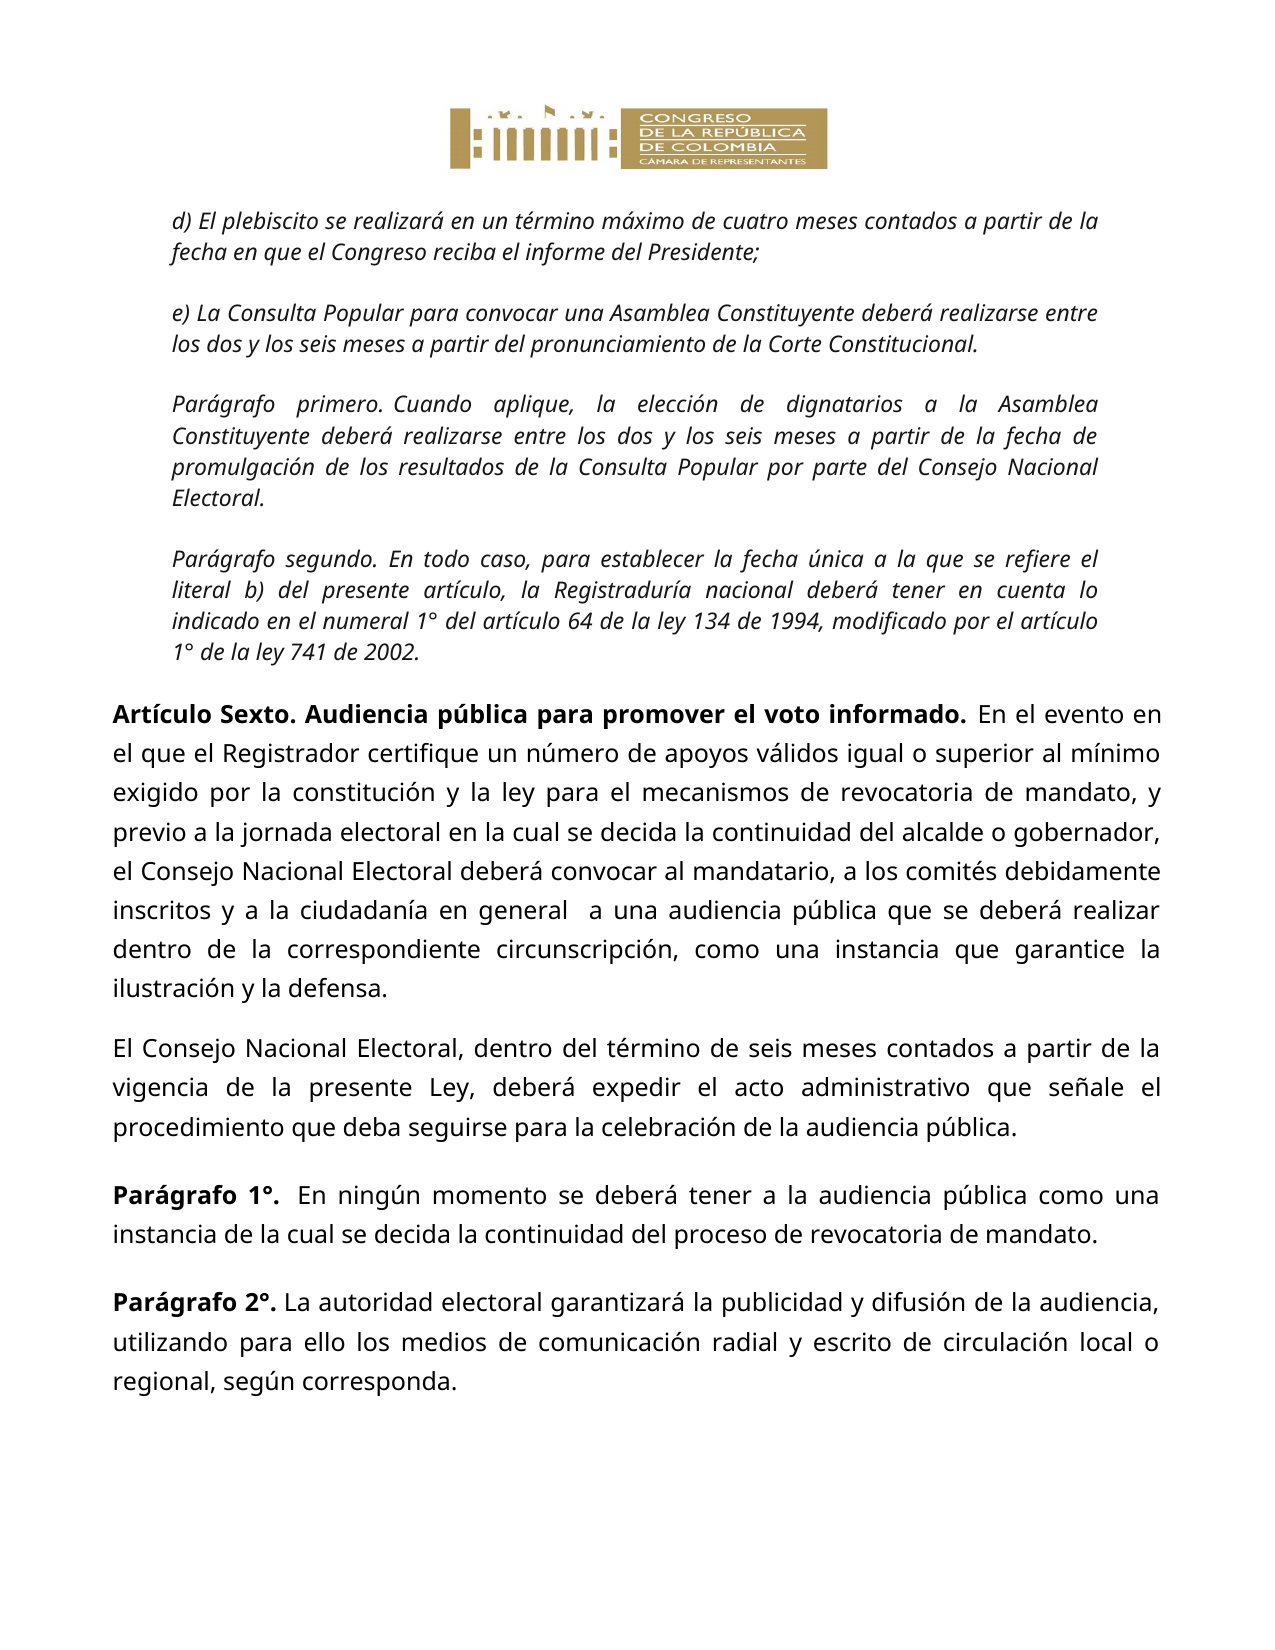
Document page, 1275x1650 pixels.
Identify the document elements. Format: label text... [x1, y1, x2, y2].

text El Consejo Nacional Electoral, dentro del término de seis meses contados a partir de la vigencia de la presente Ley, deberá expedir el acto administrativo que señale el procedimiento que deba seguirse para la celebración de la audiencia pública. [112, 1031, 1162, 1143]
text Parágrafo segundo. En todo caso, para establecer la fecha única a la que se refiere el literal b) del presente artículo, la Registraduría nacional deberá tener en cuenta lo indicado en el numeral 1° del artículo 64 de la ley 134 de 1994, modificado por el artículo 1° de la ley 741 de 2002. [172, 542, 1102, 667]
text d) El plebiscito se realizará en un término máximo de cuatro meses contados a partir de la fecha en que el Congreso reciba el informe del Presidente; [172, 205, 1102, 267]
text Parágrafo primero. Cuando aplique, la elección de dignatarios a la Asamblea Constituyente deberá realizarse entre los dos y los seis meses a partir de la fecha de promulgación de los resultados de la Consulta Popular por parte del Consejo Nacional Electoral. [172, 388, 1102, 513]
text Parágrafo 1°. En ningún momento se deberá tener a la audiencia pública como una instancia de la cual se decida la continuidad del proceso de revocatoria de mandato. [112, 1177, 1161, 1251]
text Parágrafo 2°. La autoridad electoral garantizará la publicidad y difusión de la audiencia, utilizando para ello los medios de comunicación radial y escrito de circulación local o regional, según corresponda. [112, 1285, 1161, 1397]
picture [440, 73, 835, 205]
text e) La Consulta Popular para convocar una Asamblea Constituyente deberá realizarse entre los dos y los seis meses a partir del pronunciamiento de la Corte Constitucional. [172, 297, 1102, 359]
text Artículo Sexto. Audiencia pública para promover el voto informado. En el evento en el que el Registrador certifique un número de apoyos válidos igual o superior al mínimo exigido por la constitución y la ley para el mecanismos de revocatoria de mandato, y previo a la jornada electoral en la cual se decida la continuidad del alcalde o gobernador, el Consejo Nacional Electoral deberá convocar al mandatario, a los comités debidamente inscritos y a la ciudadanía en general a una audiencia pública que se deberá realizar dentro de la correspondiente circunscripción, como una instancia que garantice la ilustración y la defensa. [112, 697, 1162, 1005]
